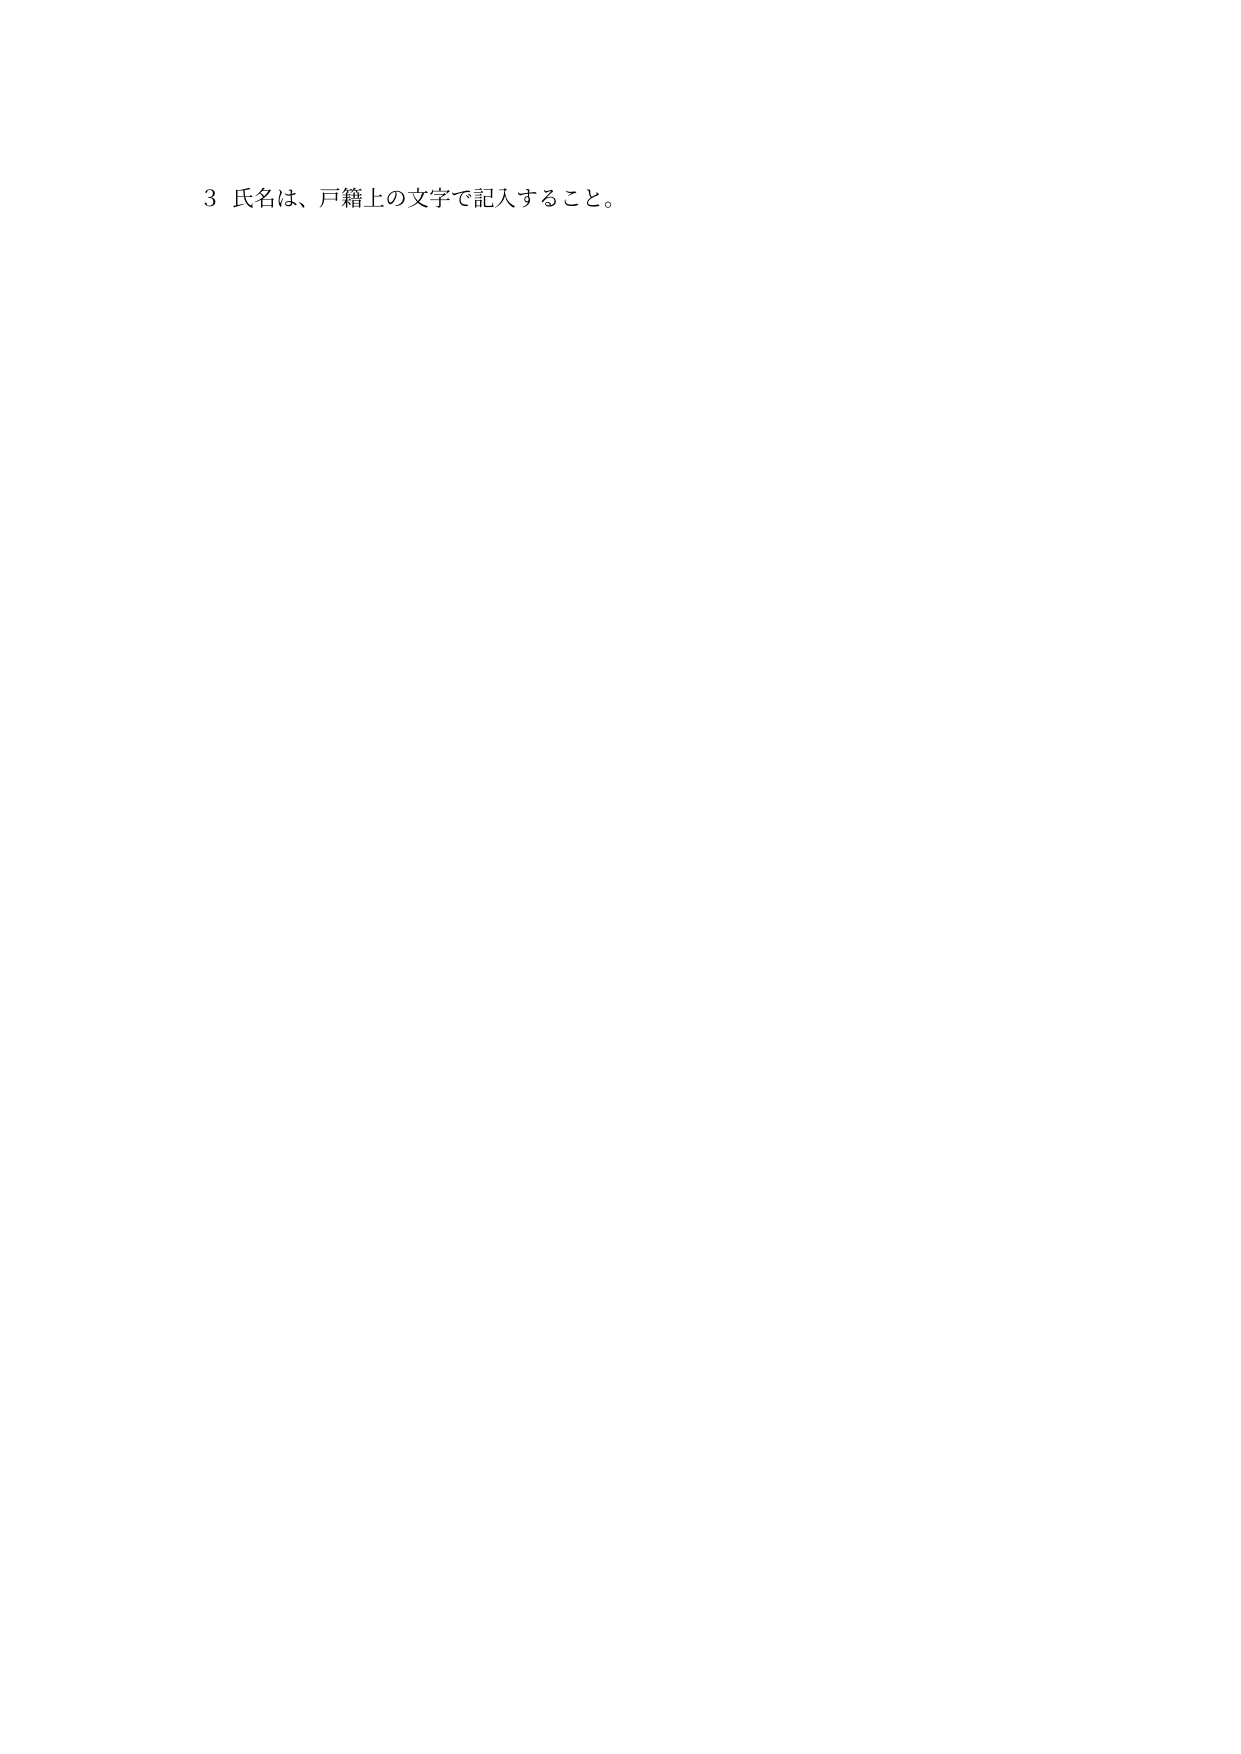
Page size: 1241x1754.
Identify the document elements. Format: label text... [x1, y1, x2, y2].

text ３ 氏名は、戸籍上の文字で記入すること。 [177, 179, 1063, 214]
